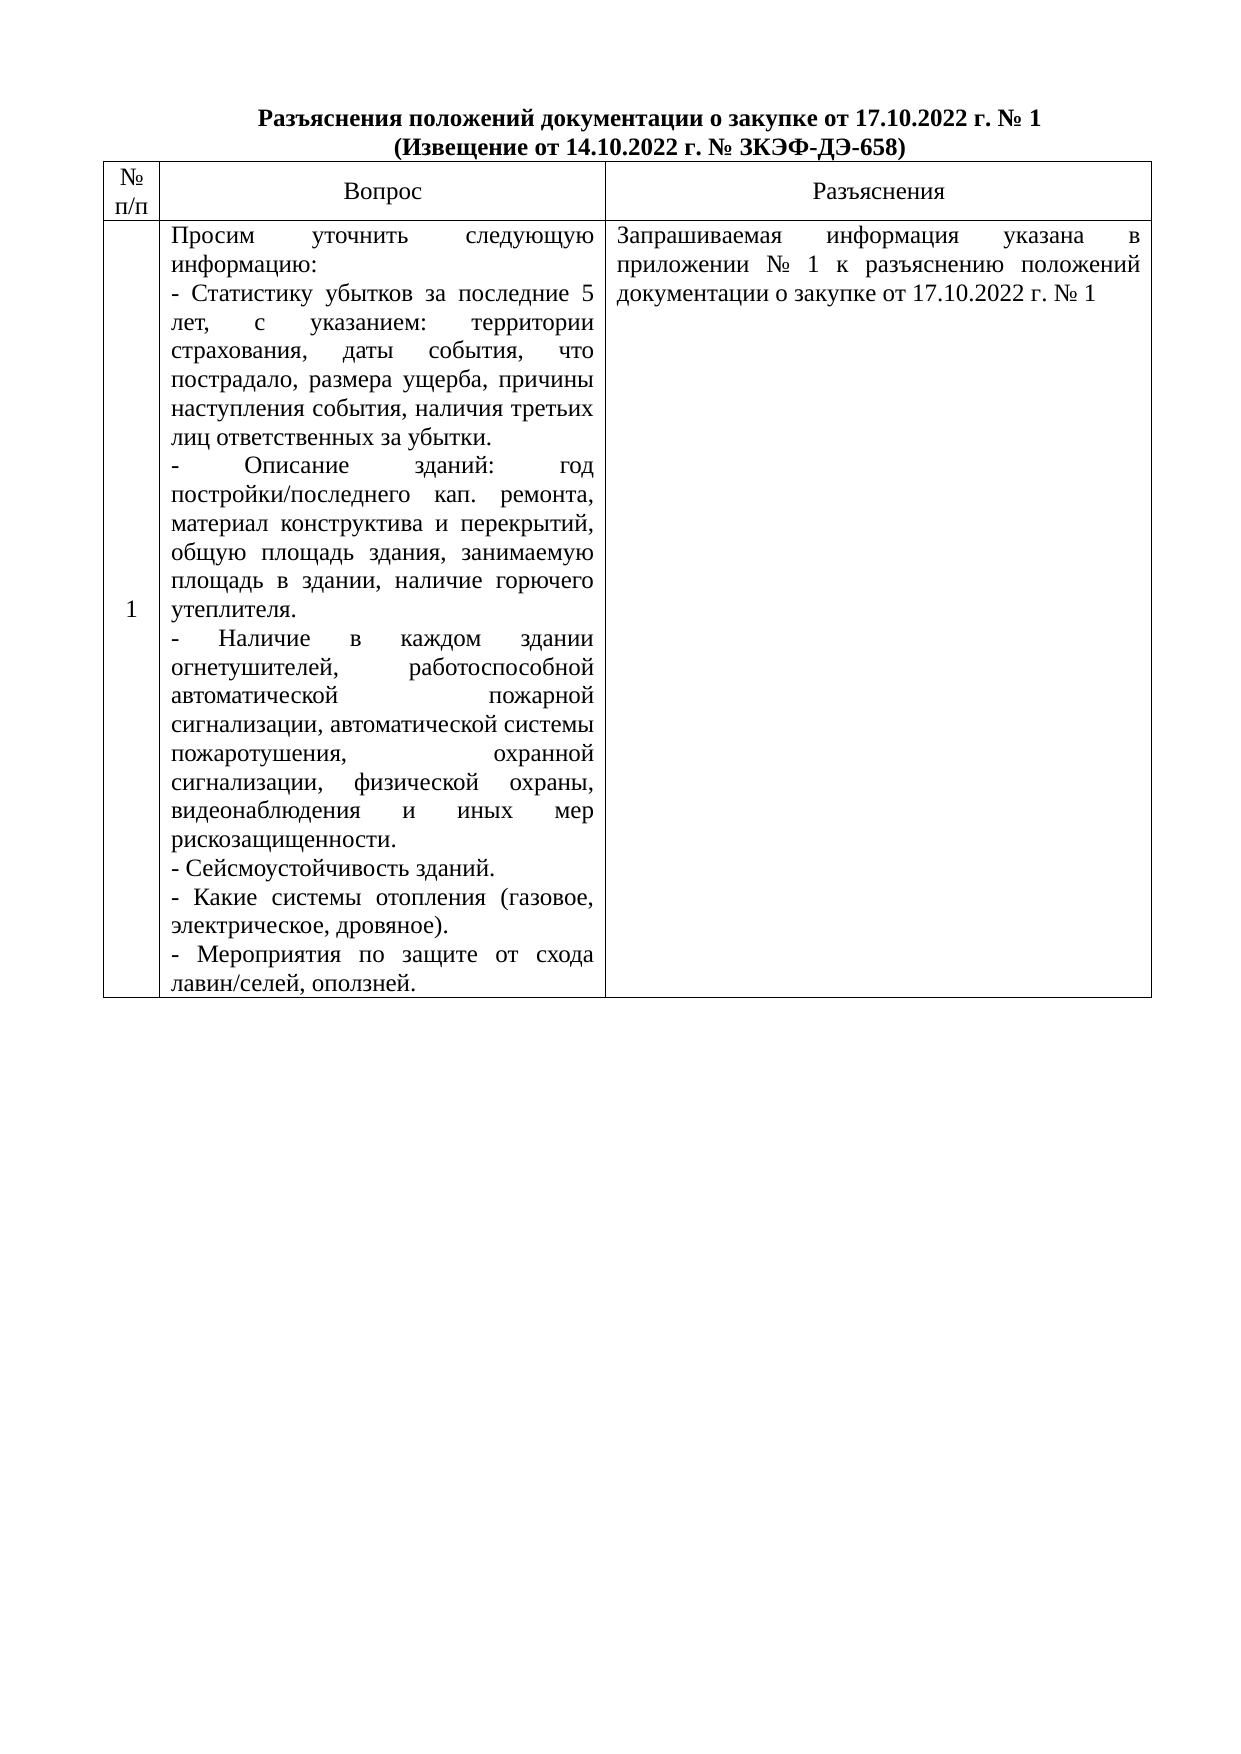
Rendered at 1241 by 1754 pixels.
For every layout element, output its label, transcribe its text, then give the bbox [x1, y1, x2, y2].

table_cell Запрашиваемая информация указана в приложении № 1 к разъяснению положений документации о закупке от 17.10.2022 г. № 1 [606, 221, 1151, 997]
text Разъяснения положений документации о закупке от 17.10.2022 г. № 1 [118, 103, 1181, 132]
text (Извещение от 14.10.2022 г. № ЗКЭФ-ДЭ-658) [118, 132, 1181, 161]
table_header Разъяснения [606, 162, 1151, 219]
table_header № п/п [104, 162, 159, 219]
table_header Вопрос [160, 162, 605, 219]
table_cell Просим уточнить следующую информацию: - Статистику убытков за последние 5 лет, с указанием: территории страхования, даты события, что пострадало, размера ущерба, причины наступления события, наличия третьих лиц ответственных за убытки. - Описание зданий: год постройки/последнего кап. ремонта, материал конструктива и перекрытий, общую площадь здания, занимаемую площадь в здании, наличие горючего утеплителя. - Наличие в каждом здании огнетушителей, работоспособной автоматической пожарной сигнализации, автоматической системы пожаротушения, охранной сигнализации, физической охраны, видеонаблюдения и иных мер рискозащищенности. - Сейсмоустойчивость зданий. - Какие системы отопления (газовое, электрическое, дровяное). - Мероприятия по защите от схода лавин/селей, оползней. [160, 221, 605, 997]
table_cell 1 [104, 221, 159, 997]
